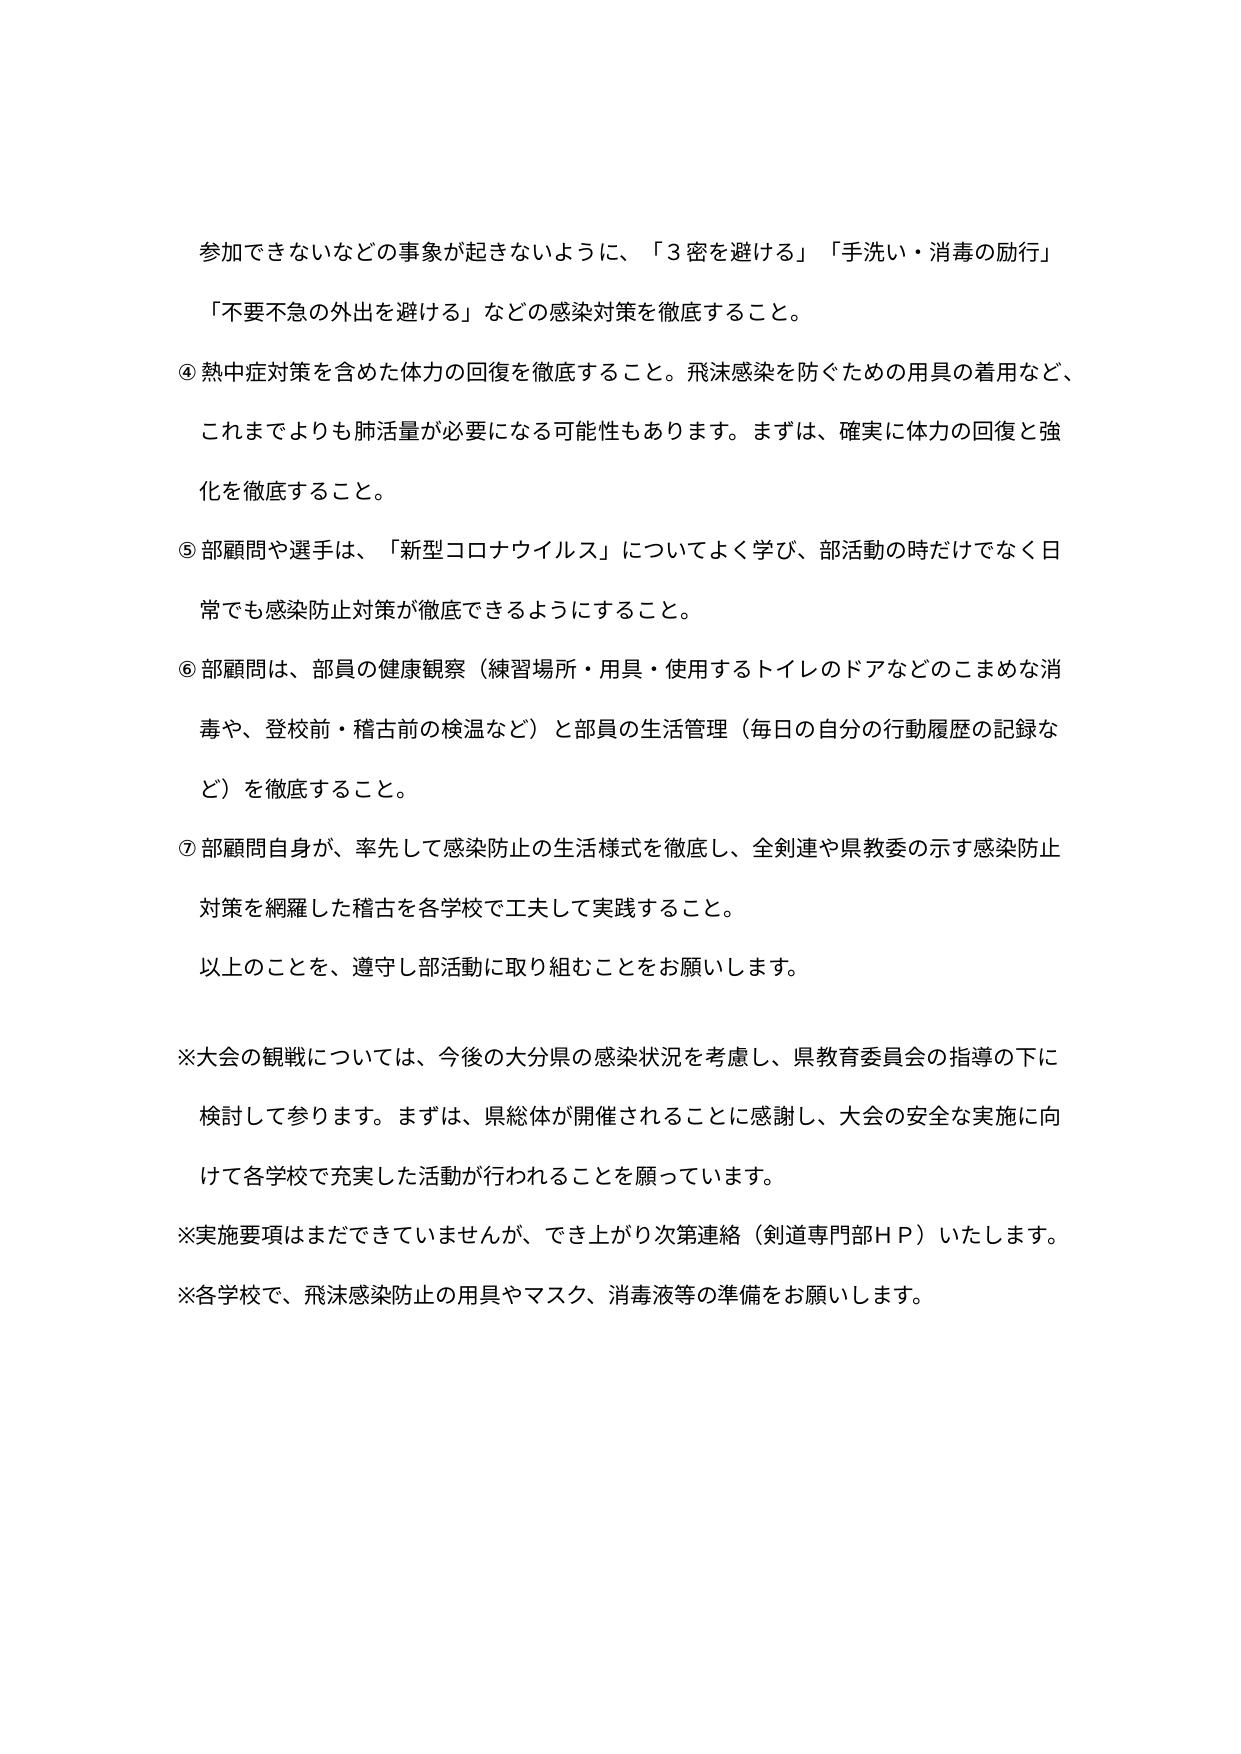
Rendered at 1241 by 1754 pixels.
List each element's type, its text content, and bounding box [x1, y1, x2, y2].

text ⑤部顧問や選手は、「新型コロナウイルス」についてよく学び、部活動の時だけでなく日常でも感染防止対策が徹底できるようにすること。 [177, 519, 1063, 638]
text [177, 221, 1063, 341]
text ※大会の観戦については、今後の大分県の感染状況を考慮し、県教育委員会の指導の下に検討して参ります。まずは、県総体が開催されることに感謝し、大会の安全な実施に向けて各学校で充実した活動が行われることを願っています。 [177, 1026, 1063, 1204]
text ※各学校で、飛沫感染防止の用具やマスク、消毒液等の準備をお願いします。 [177, 1264, 1063, 1324]
text 以上のことを、遵守し部活動に取り組むことをお願いします。 [199, 936, 1063, 996]
text ⑥部顧問は、部員の健康観察（練習場所・用具・使用するトイレのドアなどのこまめな消毒や、登校前・稽古前の検温など）と部員の生活管理（毎日の自分の行動履歴の記録など）を徹底すること。 [177, 638, 1063, 817]
text ⑦部顧問自身が、率先して感染防止の生活様式を徹底し、全剣連や県教委の示す感染防止対策を網羅した稽古を各学校で工夫して実践すること。 [177, 817, 1063, 936]
text ④熱中症対策を含めた体力の回復を徹底すること。飛沫感染を防ぐための用具の着用など、これまでよりも肺活量が必要になる可能性もあります。まずは、確実に体力の回復と強化を徹底すること。 [177, 341, 1063, 519]
text ※実施要項はまだできていませんが、でき上がり次第連絡（剣道専門部ＨＰ）いたします。 [177, 1204, 1063, 1264]
